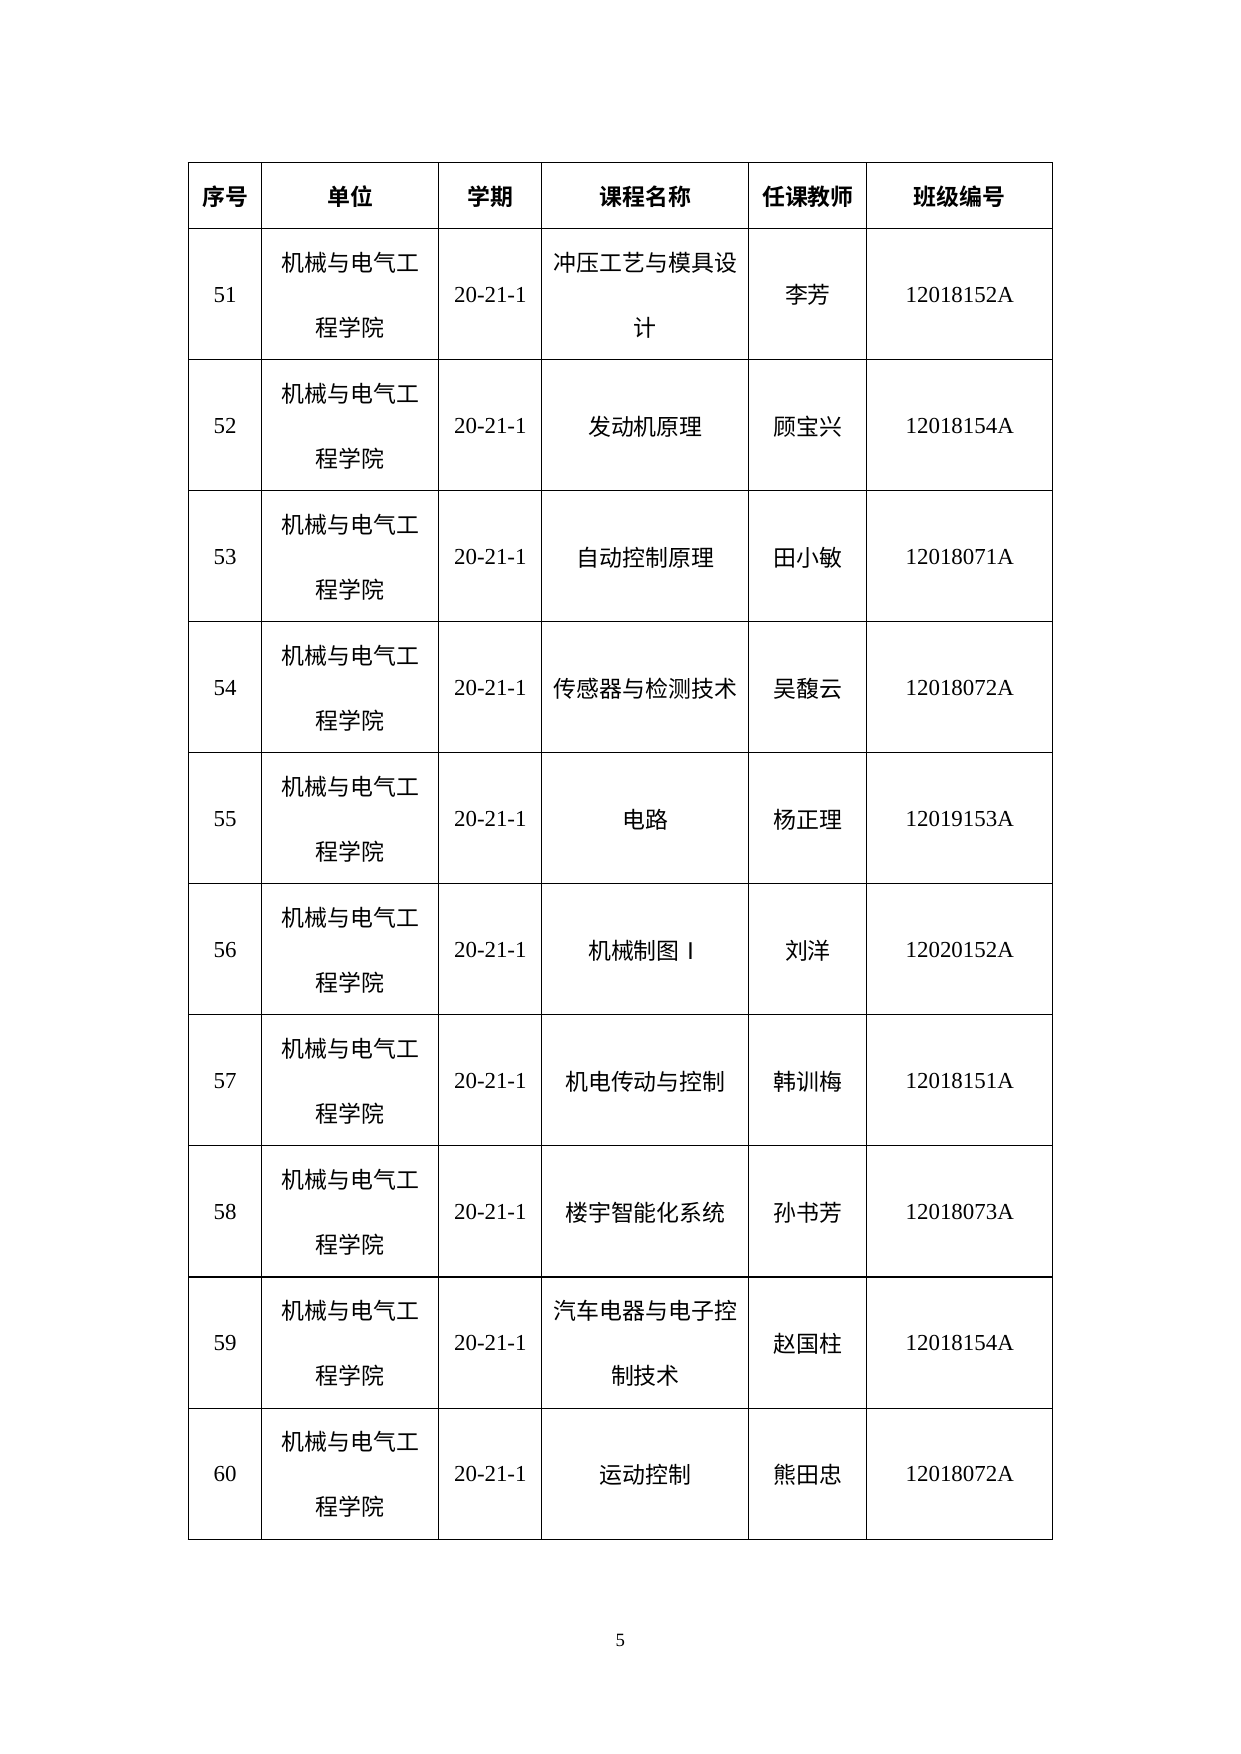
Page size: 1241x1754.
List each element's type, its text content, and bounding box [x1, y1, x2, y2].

table_cell 机械与电气工程学院 [262, 229, 438, 359]
table_cell 韩训梅 [749, 1015, 866, 1145]
table_cell 20-21-1 [439, 360, 541, 490]
table_cell 赵国柱 [749, 1278, 866, 1407]
table_cell 59 [189, 1278, 261, 1407]
table_cell 机械与电气工程学院 [262, 360, 438, 490]
table_cell 汽车电器与电子控制技术 [542, 1278, 748, 1407]
table_cell 20-21-1 [439, 1278, 541, 1407]
table_cell 楼宇智能化系统 [542, 1146, 748, 1276]
table_cell 56 [189, 884, 261, 1014]
table_cell 52 [189, 360, 261, 490]
table_cell 20-21-1 [439, 622, 541, 752]
table_cell 60 [189, 1409, 261, 1538]
table_cell 机械与电气工程学院 [262, 884, 438, 1014]
table_header 单位 [262, 163, 438, 228]
table_header 班级编号 [867, 163, 1052, 228]
table_cell 12020152A [867, 884, 1052, 1014]
table_cell 20-21-1 [439, 1409, 541, 1538]
table_cell 12018154A [867, 1278, 1052, 1407]
table_cell 12018072A [867, 622, 1052, 752]
table_cell 12018154A [867, 360, 1052, 490]
table_cell 杨正理 [749, 753, 866, 883]
table_cell 电路 [542, 753, 748, 883]
table_cell 孙书芳 [749, 1146, 866, 1276]
table_cell 机械与电气工程学院 [262, 1409, 438, 1538]
table_cell 机电传动与控制 [542, 1015, 748, 1145]
table_cell 李芳 [749, 229, 866, 359]
table_cell 12018073A [867, 1146, 1052, 1276]
table_cell 冲压工艺与模具设计 [542, 229, 748, 359]
table_cell 顾宝兴 [749, 360, 866, 490]
table_cell 吴馥云 [749, 622, 866, 752]
table_cell 自动控制原理 [542, 491, 748, 621]
table_header 课程名称 [542, 163, 748, 228]
table_cell 机械制图Ⅰ [542, 884, 748, 1014]
table_cell 发动机原理 [542, 360, 748, 490]
table_cell 57 [189, 1015, 261, 1145]
table_header 学期 [439, 163, 541, 228]
table_cell 机械与电气工程学院 [262, 1015, 438, 1145]
table_cell 12018152A [867, 229, 1052, 359]
table_header 任课教师 [749, 163, 866, 228]
table_cell 20-21-1 [439, 491, 541, 621]
table_cell 20-21-1 [439, 884, 541, 1014]
table_cell 熊田忠 [749, 1409, 866, 1538]
table_cell 田小敏 [749, 491, 866, 621]
table_cell 20-21-1 [439, 1146, 541, 1276]
table_cell 运动控制 [542, 1409, 748, 1538]
table_cell 20-21-1 [439, 229, 541, 359]
table_cell 机械与电气工程学院 [262, 491, 438, 621]
table_cell 20-21-1 [439, 753, 541, 883]
table_cell 机械与电气工程学院 [262, 753, 438, 883]
table_cell 机械与电气工程学院 [262, 1278, 438, 1407]
table_cell 12018151A [867, 1015, 1052, 1145]
table_cell 53 [189, 491, 261, 621]
table_cell 机械与电气工程学院 [262, 622, 438, 752]
table_cell 20-21-1 [439, 1015, 541, 1145]
table_cell 51 [189, 229, 261, 359]
table_cell 54 [189, 622, 261, 752]
table_cell 58 [189, 1146, 261, 1276]
table_cell 机械与电气工程学院 [262, 1146, 438, 1276]
table_cell 传感器与检测技术 [542, 622, 748, 752]
table_cell 刘洋 [749, 884, 866, 1014]
table_cell 12019153A [867, 753, 1052, 883]
table_header 序号 [189, 163, 261, 228]
table_cell 12018071A [867, 491, 1052, 621]
table_cell 55 [189, 753, 261, 883]
table_cell 12018072A [867, 1409, 1052, 1538]
